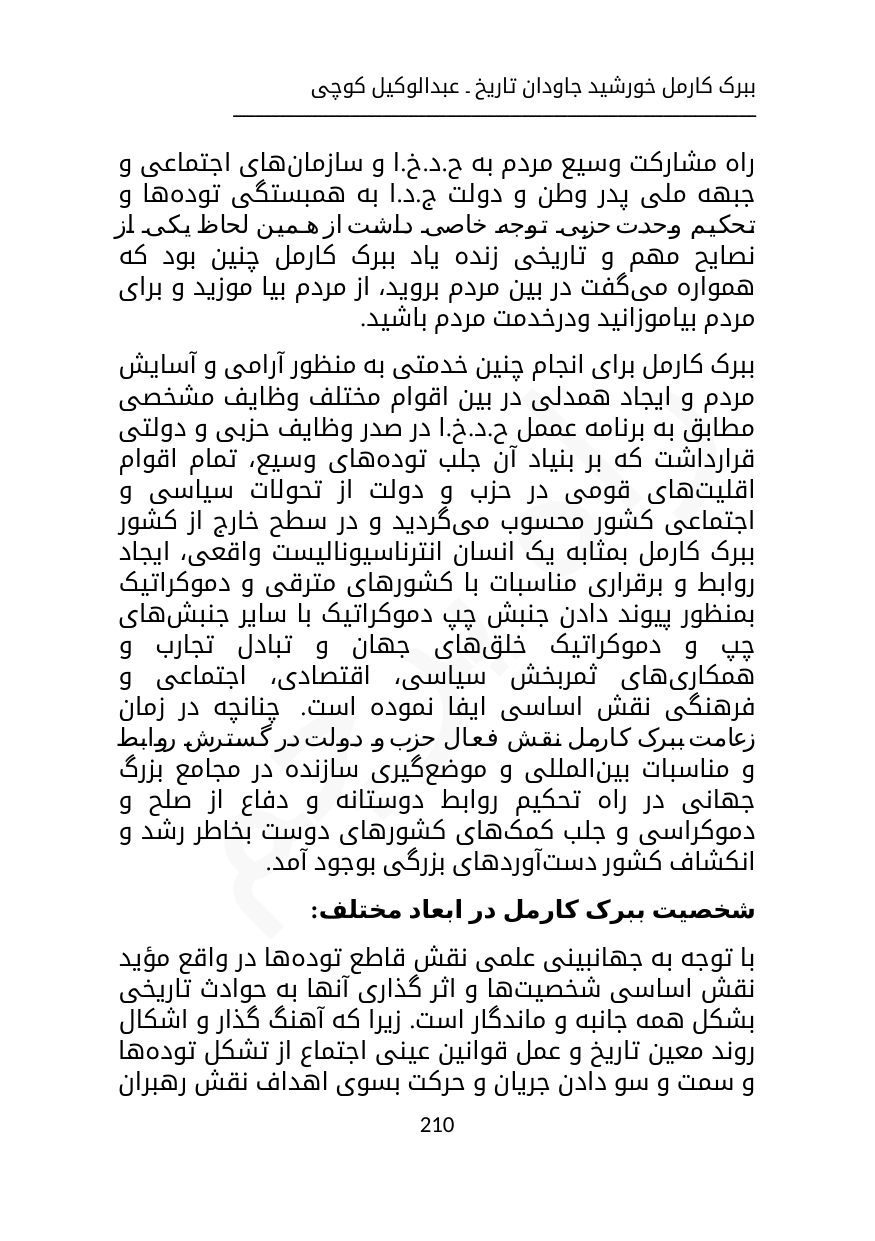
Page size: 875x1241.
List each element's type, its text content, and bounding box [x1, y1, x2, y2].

text ببرک کارمل برای انجام چنین خدمتی به منظور آرامی و آسایش مردم و ایجاد همدلی در بین اقوام مختلف وظایف مشخصی مطابق به برنامه عممل ح.د.خ.ا در صدر وظایف حزبی و دولتی قرارداشت که بر بنیاد آن جلب توده‌های وسیع، تمام اقوام اقلیت‌های قومی در حزب و دولت از تحولات سیاسی و اجتماعی کشور محسوب می‌گردید و در سطح خارج از کشور ببرک کارمل بمثابه یک انسان انترناسیونالیست واقعی، ایجاد روابط و برقراری مناسبات با کشورهای مترقی و دموکراتیک بمنظور پیوند دادن جنبش چپ دموکراتیک با سایر جنبش‌های چپ و دموکراتیک خلق‌های جهان و تبادل تجارب و همکاری‌های ثمربخش سیاسی، اقتصادی، اجتماعی و فرهنگی نقش اساسی ایفا نموده است. چنانچه در زمان زعامت ببرک کارمل نقش فعال حزب و دولت در گسترش روابط و مناسبات بین‌المللی و موضع‌گیری سازنده در مجامع بزرگ جهانی در راه تحکیم روابط دوستانه و دفاع از صلح و دموکراسی و جلب کمک‌های کشورهای دوست بخاطر رشد و انکشاف کشور دست‌آوردهای بزرگی بوجود آمد. [118, 351, 756, 876]
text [118, 943, 756, 1096]
text شخصیت ببرک کارمل در ابعاد مختلف: [118, 895, 756, 924]
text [118, 148, 756, 332]
